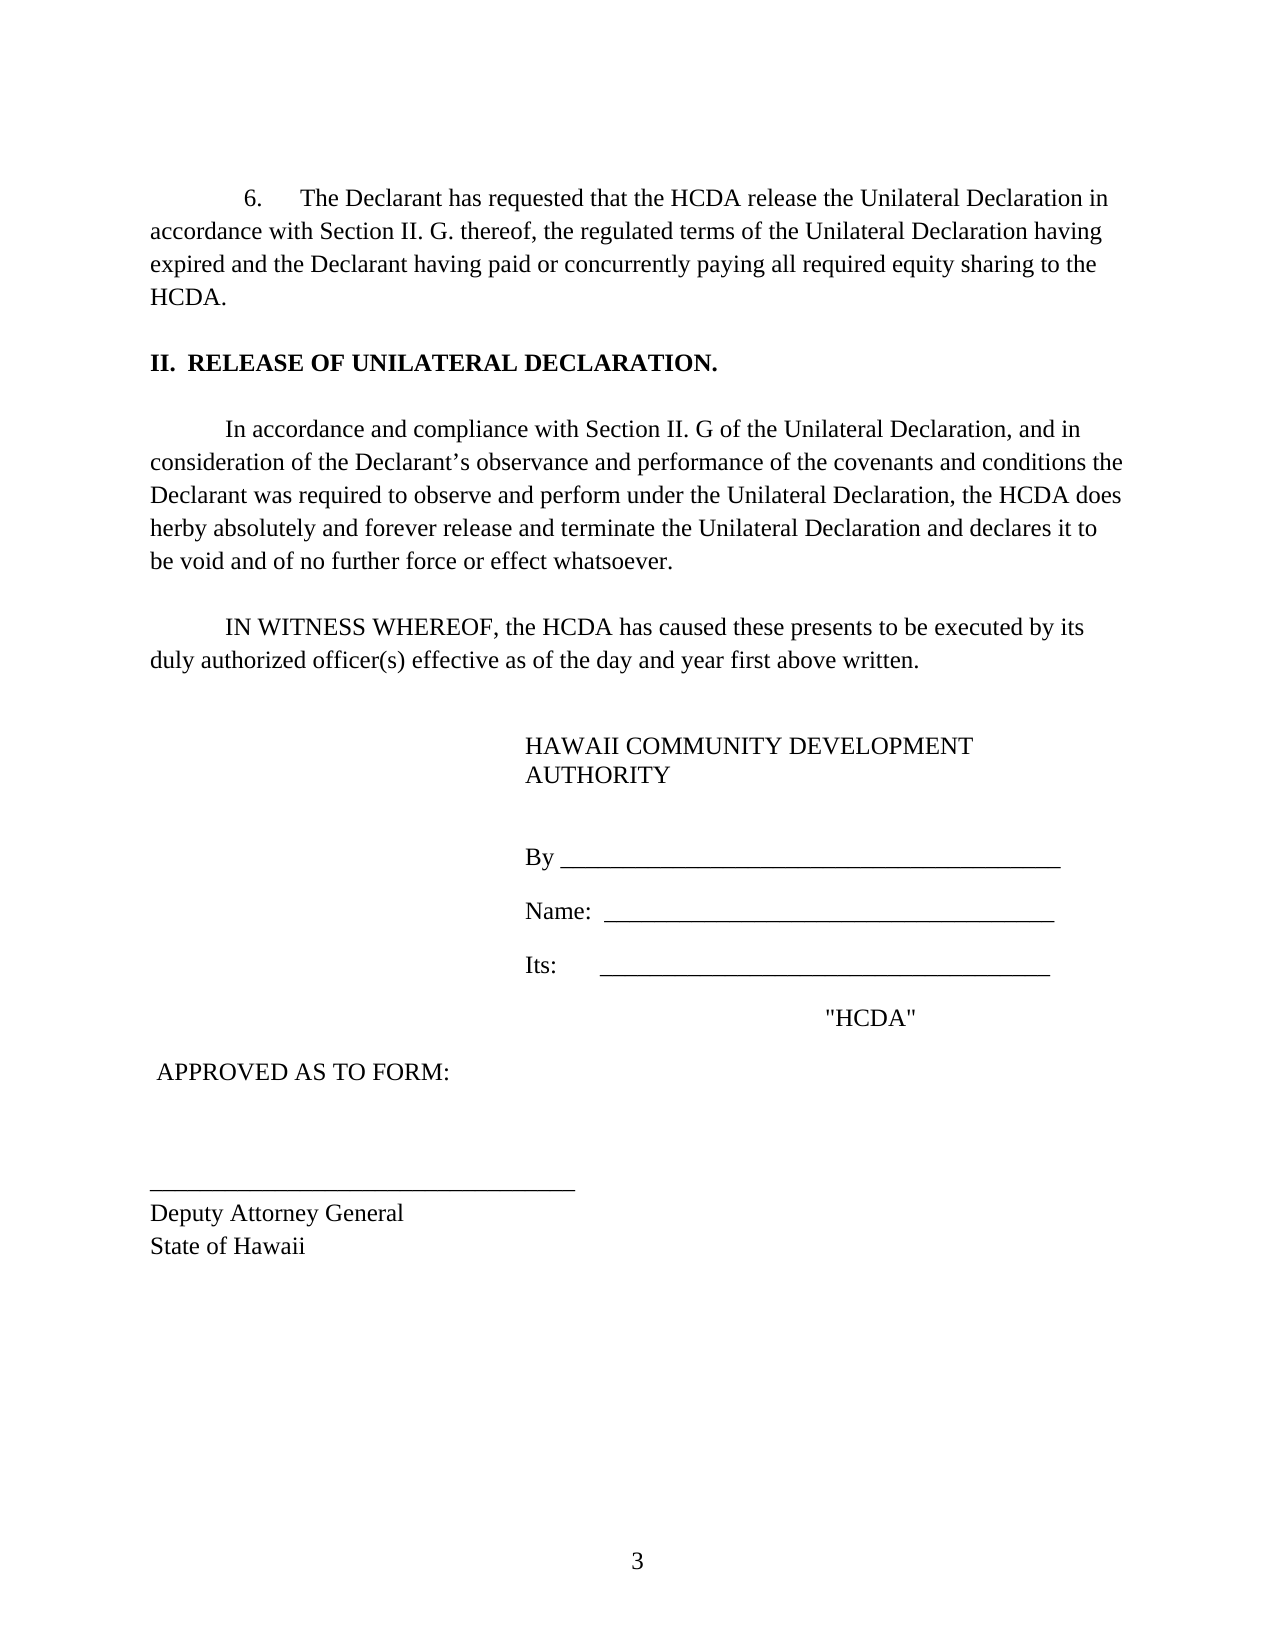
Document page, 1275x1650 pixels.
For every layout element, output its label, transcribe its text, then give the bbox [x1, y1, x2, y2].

text __________________________________ [150, 1165, 1125, 1194]
text "HCDA" [150, 1003, 1125, 1032]
text Deputy Attorney General [150, 1198, 1125, 1227]
text HAWAII COMMUNITY DEVELOPMENT AUTHORITY [525, 731, 1125, 789]
list RELEASE OF UNILATERAL DECLARATION. [150, 348, 1125, 377]
text Name: ____________________________________ [450, 896, 1125, 924]
text By ________________________________________ [525, 842, 1125, 871]
list The Declarant has requested that the HCDA release the Unilateral Declaration in accordance with Section II. G. thereof, the regulated terms of the Unilateral Declaration having expired and the Declarant having paid or concurrently paying all required equity sharing to the HCDA. [150, 183, 1125, 311]
text Its: ____________________________________ [450, 950, 1125, 978]
text IN WITNESS WHEREOF, the HCDA has caused these presents to be executed by its duly authorized officer(s) effective as of the day and year first above written. [150, 612, 1125, 674]
text State of Hawaii [150, 1231, 1125, 1260]
text APPROVED AS TO FORM: [150, 1057, 1125, 1086]
list In accordance and compliance with Section II. G of the Unilateral Declaration, and in consideration of the Declarant’s observance and performance of the covenants and conditions the Declarant was required to observe and perform under the Unilateral Declaration, the HCDA does herby absolutely and forever release and terminate the Unilateral Declaration and declares it to be void and of no further force or effect whatsoever. [150, 414, 1125, 575]
